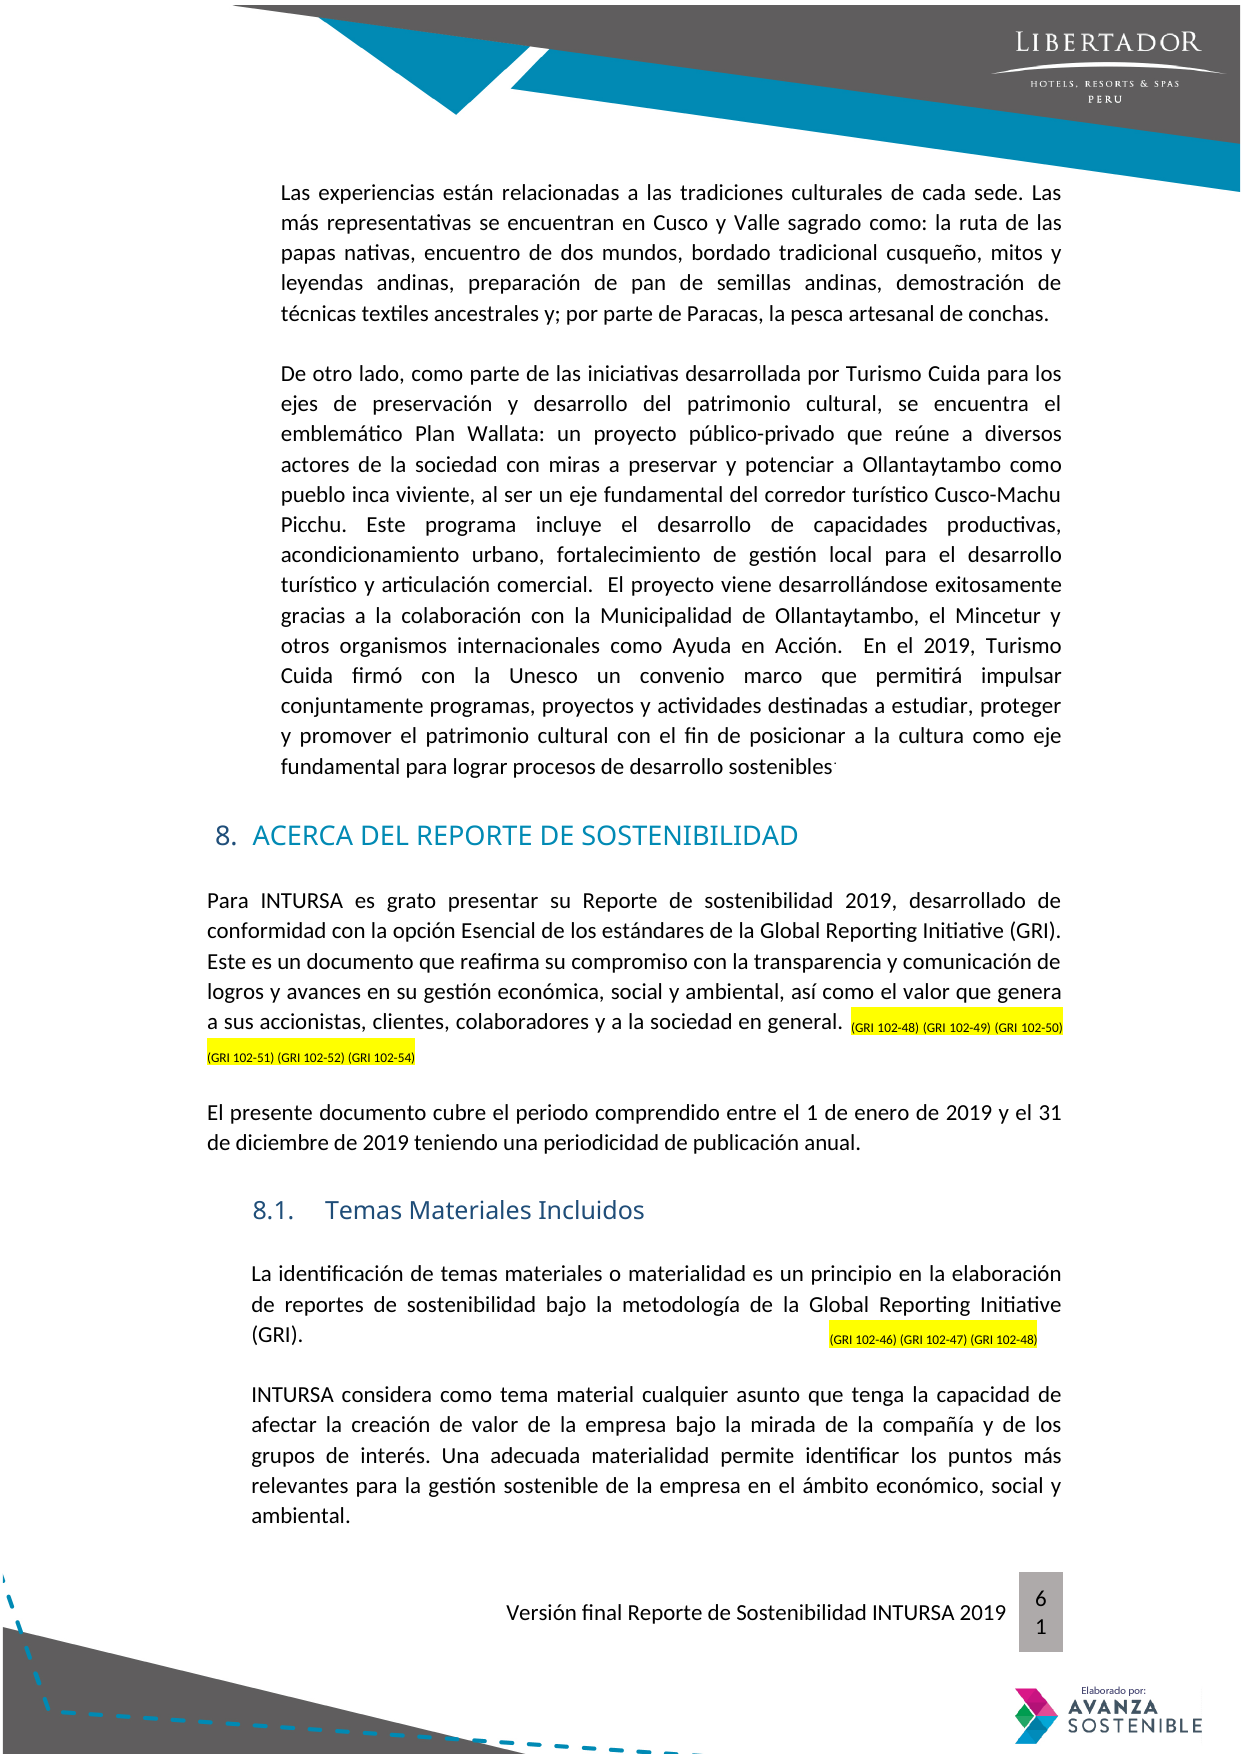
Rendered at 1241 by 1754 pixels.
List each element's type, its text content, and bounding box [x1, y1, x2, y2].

text La identificación de temas materiales o materialidad es un principio en la elaboración de reportes de sostenibilidad bajo la metodología de la Global Reporting Initiative (GRI). (GRI 102-46) (GRI 102-47) (GRI 102-48) [251, 1259, 1063, 1348]
subtitle ACERCA DEL REPORTE DE SOSTENIBILIDAD [215, 816, 1063, 853]
picture [2, 5, 1241, 1754]
text El presente documento cubre el periodo comprendido entre el 1 de enero de 2019 y el 31 de diciembre de 2019 teniendo una periodicidad de publicación anual. [207, 1098, 1063, 1156]
text Las experiencias están relacionadas a las tradiciones culturales de cada sede. Las más representativas se encuentran en Cusco y Valle sagrado como: la ruta de las papas nativas, encuentro de dos mundos, bordado tradicional cusqueño, mitos y leyendas andinas, preparación de pan de semillas andinas, demostración de técnicas textiles ancestrales y; por parte de Paracas, la pesca artesanal de conchas. [281, 178, 1063, 327]
text Para INTURSA es grato presentar su Reporte de sostenibilidad 2019, desarrollado de conformidad con la opción Esencial de los estándares de la Global Reporting Initiative (GRI). Este es un documento que reafirma su compromiso con la transparencia y comunicación de logros y avances en su gestión económica, social y ambiental, así como el valor que genera a sus accionistas, clientes, colaboradores y a la sociedad en general. (GRI 102-48) (GRI 102-49) (GRI 102-50) (GRI 102-51) (GRI 102-52) (GRI 102-54) [207, 886, 1063, 1065]
subtitle Temas Materiales Incluidos [252, 1193, 1063, 1227]
text De otro lado, como parte de las iniciativas desarrollada por Turismo Cuida para los ejes de preservación y desarrollo del patrimonio cultural, se encuentra el emblemático Plan Wallata: un proyecto público-privado que reúne a diversos actores de la sociedad con miras a preservar y potenciar a Ollantaytambo como pueblo inca viviente, al ser un eje fundamental del corredor turístico Cusco-Machu Picchu. Este programa incluye el desarrollo de capacidades productivas, acondicionamiento urbano, fortalecimiento de gestión local para el desarrollo turístico y articulación comercial. El proyecto viene desarrollándose exitosamente gracias a la colaboración con la Municipalidad de Ollantaytambo, el Mincetur y otros organismos internacionales como Ayuda en Acción. En el 2019, Turismo Cuida firmó con la Unesco un convenio marco que permitirá impulsar conjuntamente programas, proyectos y actividades destinadas a estudiar, proteger y promover el patrimonio cultural con el fin de posicionar a la cultura como eje fundamental para lograr procesos de desarrollo sostenibles. [281, 359, 1063, 780]
text INTURSA considera como tema material cualquier asunto que tenga la capacidad de afectar la creación de valor de la empresa bajo la mirada de la compañía y de los grupos de interés. Una adecuada materialidad permite identificar los puntos más relevantes para la gestión sostenible de la empresa en el ámbito económico, social y ambiental. [251, 1380, 1063, 1529]
